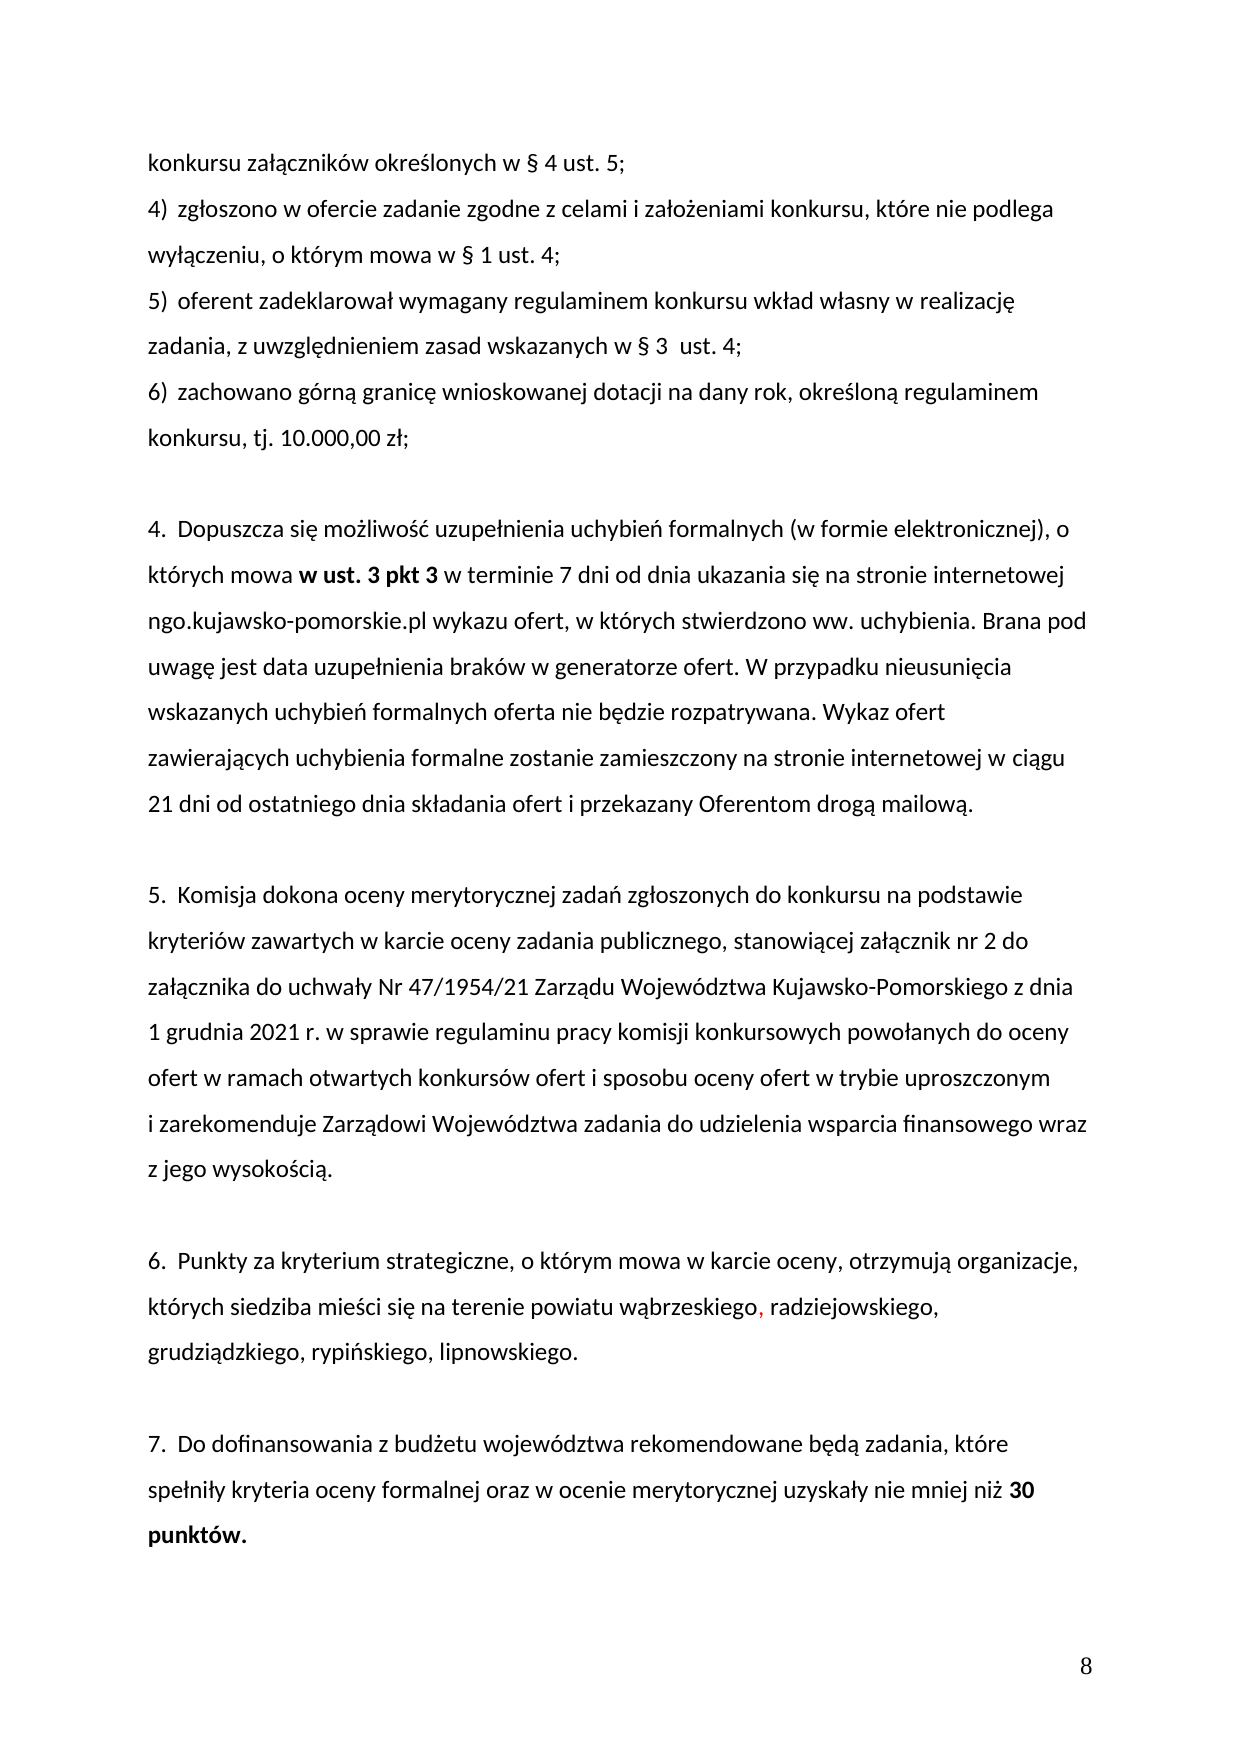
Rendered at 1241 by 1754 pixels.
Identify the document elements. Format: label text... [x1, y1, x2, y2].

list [148, 148, 1093, 178]
list Do dofinansowania z budżetu województwa rekomendowane będą zadania, które spełniły kryteria oceny formalnej oraz w ocenie merytorycznej uzyskały nie mniej niż 30 punktów. [148, 1428, 1093, 1550]
list zgłoszono w ofercie zadanie zgodne z celami i założeniami konkursu, które nie podlega wyłączeniu, o którym mowa w § 1 ust. 4; [148, 193, 1093, 269]
list zachowano górną granicę wnioskowanej dotacji na dany rok, określoną regulaminem konkursu, tj. 10.000,00 zł; [148, 376, 1093, 452]
list Dopuszcza się możliwość uzupełnienia uchybień formalnych (w formie elektronicznej), o których mowa w ust. 3 pkt 3 w terminie 7 dni od dnia ukazania się na stronie internetowej ngo.kujawsko-pomorskie.pl wykazu ofert, w których stwierdzono ww. uchybienia. Brana pod uwagę jest data uzupełnienia braków w generatorze ofert. W przypadku nieusunięcia wskazanych uchybień formalnych oferta nie będzie rozpatrywana. Wykaz ofert zawierających uchybienia formalne zostanie zamieszczony na stronie internetowej w ciągu 21 dni od ostatniego dnia składania ofert i przekazany Oferentom drogą mailową. [148, 513, 1093, 818]
list oferent zadeklarował wymagany regulaminem konkursu wkład własny w realizację zadania, z uwzględnieniem zasad wskazanych w § 3 ust. 4; [148, 285, 1093, 361]
list Komisja dokona oceny merytorycznej zadań zgłoszonych do konkursu na podstawie kryteriów zawartych w karcie oceny zadania publicznego, stanowiącej załącznik nr 2 do załącznika do uchwały Nr 47/1954/21 Zarządu Województwa Kujawsko-Pomorskiego z dnia 1 grudnia 2021 r. w sprawie regulaminu pracy komisji konkursowych powołanych do oceny ofert w ramach otwartych konkursów ofert i sposobu oceny ofert w trybie uproszczonym i zarekomenduje Zarządowi Województwa zadania do udzielenia wsparcia finansowego wraz z jego wysokością. [148, 879, 1093, 1184]
list Punkty za kryterium strategiczne, o którym mowa w karcie oceny, otrzymują organizacje, których siedziba mieści się na terenie powiatu wąbrzeskiego, radziejowskiego, grudziądzkiego, rypińskiego, lipnowskiego. [148, 1245, 1093, 1367]
